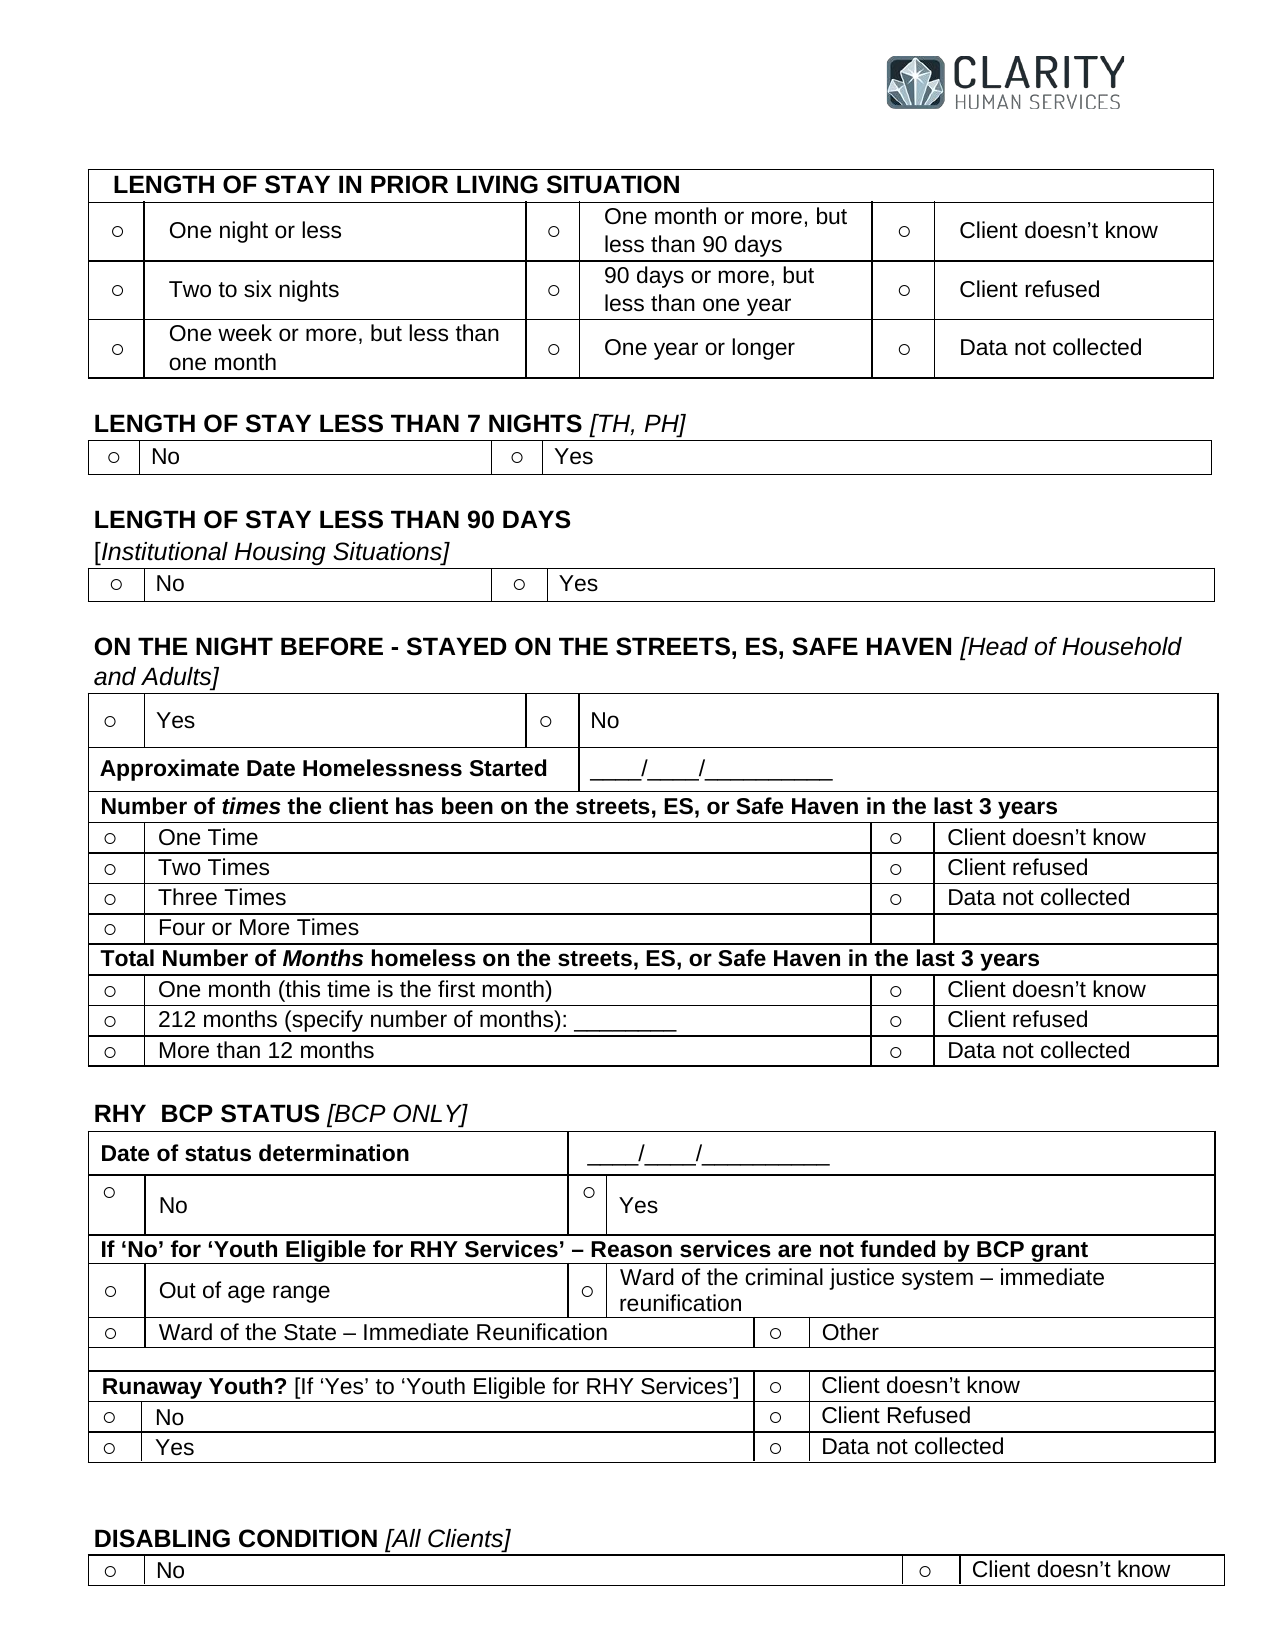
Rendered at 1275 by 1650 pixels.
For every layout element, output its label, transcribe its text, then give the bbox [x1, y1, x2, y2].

table_cell ○ [89, 320, 143, 377]
table_cell Ward of the criminal justice system – immediate reunification [607, 1264, 1214, 1317]
table_cell Client doesn’t know [810, 1372, 1214, 1401]
table_cell ○ [569, 1264, 606, 1317]
table_cell ○ [89, 1006, 144, 1035]
table_cell ○ [872, 976, 933, 1005]
table_cell ○ [872, 1037, 933, 1065]
table_header LENGTH OF STAY IN PRIOR LIVING SITUATION [89, 170, 1213, 201]
table_cell ○ [89, 1433, 141, 1461]
table_header Client doesn’t know [961, 1556, 1224, 1584]
table_cell Client doesn’t know [935, 203, 1213, 260]
table_cell Total Number of Months homeless on the streets, ES, or Safe Haven in the last 3 years [89, 945, 1217, 974]
table_cell No [142, 1402, 753, 1431]
table_cell ○ [527, 203, 579, 260]
table_cell Data not collected [935, 320, 1213, 377]
text [Institutional Housing Situations] [94, 537, 1087, 565]
table_cell ○ [89, 1037, 144, 1065]
table_cell ○ [89, 976, 144, 1005]
table_header No [145, 569, 491, 601]
text DISABLING CONDITION ​[All Clients] [94, 1524, 1087, 1552]
text LENGTH OF STAY LESS THAN 7 NIGHTS [TH, PH] [94, 409, 1087, 438]
table_cell ○ [89, 884, 144, 913]
table_header ○ [89, 694, 144, 747]
table_cell Out of age range [146, 1264, 567, 1317]
table_cell Client refused [935, 1006, 1217, 1035]
table_cell ○ [872, 854, 933, 882]
table_cell ○ [569, 1176, 606, 1234]
table_header ○ [903, 1556, 959, 1584]
table_cell 90 days or more, but less than one year [580, 262, 871, 319]
table_cell ○ [755, 1433, 809, 1461]
table_cell ○ [89, 1402, 141, 1431]
table_cell Number of times the client has been on the streets, ES, or Safe Haven in the last 3 years [89, 792, 1217, 822]
table_header ○ [89, 1556, 144, 1584]
table_cell ○ [873, 320, 934, 377]
table_cell One year or longer [580, 320, 871, 377]
table_cell Three Times [145, 884, 870, 913]
table_cell Ward of the State – Immediate Reunification [146, 1318, 753, 1347]
table_cell Client refused [935, 854, 1217, 882]
table_cell ○ [89, 1264, 144, 1317]
table_cell ○ [755, 1402, 809, 1431]
table_header ○ [89, 569, 144, 601]
table_header Yes [548, 569, 1214, 601]
table_header Yes [543, 441, 1211, 473]
table_cell Runaway Youth? [If ‘Yes’ to ‘Youth Eligible for RHY Services’] [89, 1372, 753, 1401]
table_cell One Time [145, 823, 870, 852]
table_header No [580, 694, 1217, 747]
table_cell ○ [89, 1176, 144, 1234]
table_cell ○ [89, 262, 143, 319]
text ON THE NIGHT BEFORE - STAYED ON THE STREETS, ES, SAFE HAVEN [Head of Household and Adults] [94, 632, 1219, 691]
table_cell ○ [89, 1318, 144, 1347]
table_cell More than 12 months [145, 1037, 870, 1065]
table_header ○ [492, 569, 547, 601]
table_cell ○ [873, 203, 934, 260]
table_cell Other [810, 1318, 1214, 1347]
table_cell ○ [873, 262, 934, 319]
table_cell Yes [607, 1176, 1214, 1234]
table_header ○ [492, 441, 542, 473]
table_cell One month (this time is the first month) [145, 976, 870, 1005]
table_cell Client doesn’t know [935, 823, 1217, 852]
table_cell One night or less [145, 203, 525, 260]
table_cell ○ [755, 1318, 809, 1347]
table_cell ○ [89, 823, 144, 852]
table_cell Data not collected [810, 1433, 1214, 1461]
table_cell Client refused [935, 262, 1213, 319]
table_header No [140, 441, 491, 473]
table_cell ○ [527, 262, 579, 319]
table_cell ○ [527, 320, 579, 377]
table_header ○ [527, 694, 578, 747]
table_cell Yes [142, 1433, 753, 1461]
table_cell ○ [755, 1372, 809, 1401]
table_cell No [146, 1176, 567, 1234]
table_cell ○ [89, 915, 144, 943]
table_cell If ‘No’ for ‘Youth Eligible for RHY Services’ – Reason services are not funded by BCP grant [89, 1236, 1214, 1262]
table_header Date of status determination [89, 1132, 567, 1174]
table_cell Two Times [145, 854, 870, 882]
table_cell ○ [872, 884, 933, 913]
text RHY ­ BCP STATUS ​[BCP ONLY] [94, 1099, 1030, 1127]
table_cell Data not collected [935, 884, 1217, 913]
table_cell ○ [89, 854, 144, 882]
table_cell Approximate Date Homelessness Started [89, 748, 578, 791]
picture [886, 56, 1125, 109]
table_cell ○ [872, 823, 933, 852]
table_cell ○ [89, 203, 143, 260]
table_cell One month or more, but less than 90 days [580, 203, 871, 260]
table_cell ____/____/__________ [580, 748, 1217, 791]
table_cell Two to six nights [145, 262, 525, 319]
table_cell One week or more, but less than one month [145, 320, 525, 377]
table_cell [89, 1348, 1214, 1370]
table_cell 2­12 months (specify number of months): ________ [145, 1006, 870, 1035]
table_header No [145, 1556, 902, 1584]
table_cell Data not collected [935, 1037, 1217, 1065]
table_header ____/____/__________ [569, 1132, 1214, 1174]
table_cell Client Refused [810, 1402, 1214, 1431]
table_cell ○ [872, 1006, 933, 1035]
table_cell [872, 915, 933, 943]
table_header Yes [145, 694, 525, 747]
table_cell Four or More Times [145, 915, 870, 943]
text LENGTH OF STAY LESS THAN 90 DAYS [94, 506, 1087, 534]
table_cell [935, 915, 1217, 943]
table_header ○ [89, 441, 139, 473]
table_cell Client doesn’t know [935, 976, 1217, 1005]
